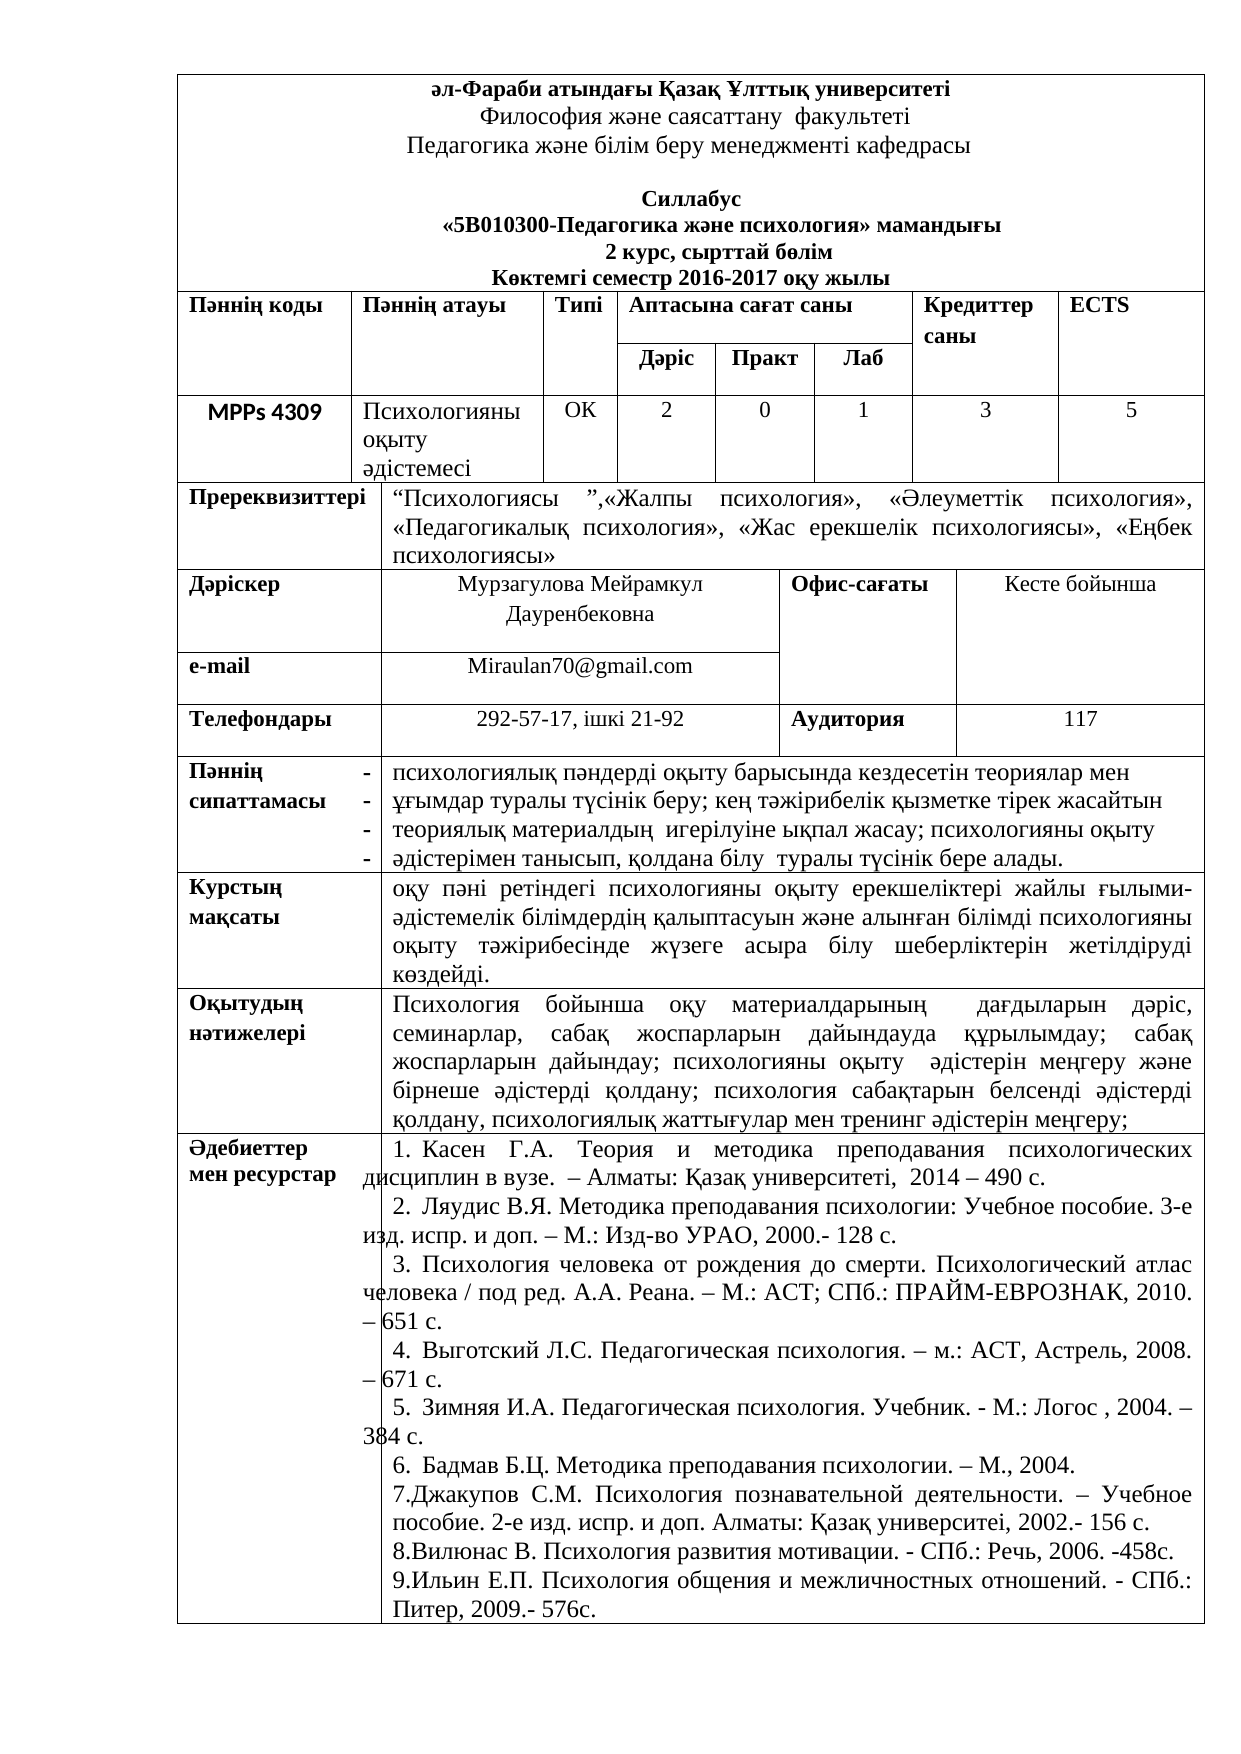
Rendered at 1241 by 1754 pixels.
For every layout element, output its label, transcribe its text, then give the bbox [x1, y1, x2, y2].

table_cell Пәннің коды [178, 292, 351, 395]
table_cell Психологияны оқыту әдістемесі [352, 396, 543, 482]
table_cell 292-57-17, ішкі 21-92 [382, 705, 779, 756]
table_cell 0 [716, 396, 814, 482]
table_cell Аудитория [780, 705, 956, 756]
table_cell Практ [716, 344, 814, 395]
table_cell 3 [913, 396, 1058, 482]
table_cell Лаб [815, 344, 912, 395]
table_cell 2 [618, 396, 715, 482]
table_cell Дәріс [618, 344, 715, 395]
table_cell “Психологиясы ”,«Жалпы психология», «Әлеуметтік психология», «Педагогикалық психология», «Жас ерекшелік психологиясы», «Еңбек психологиясы» [382, 483, 1204, 569]
table_cell Аптасына сағат саны [618, 292, 912, 343]
table_cell Кесте бойынша [957, 570, 1204, 704]
table_cell ECTS [1059, 292, 1204, 395]
table_cell Пәннің сипаттамасы [178, 757, 381, 872]
table_cell Оқытудың нәтижелері [178, 989, 381, 1133]
table_cell ОК [544, 396, 617, 482]
table_cell Телефондары [178, 705, 381, 756]
table_cell Пәннің атауы [352, 292, 543, 395]
table_cell 5 [1059, 396, 1204, 482]
table_cell MPPs 4309 [178, 396, 351, 482]
table_cell Кредиттер саны [913, 292, 1058, 395]
table_cell 117 [957, 705, 1204, 756]
table_cell оқу пәні ретіндегі психологияны оқыту ерекшеліктері жайлы ғылыми-әдістемелік білімдердің қалыптасуын және алынған білімді психологияны оқыту тәжірибесінде жүзеге асыра білу шеберліктерін жетілдіруді көздейді. [382, 873, 1204, 988]
table_cell Дәріскер [178, 570, 381, 652]
table_cell Офис-сағаты [780, 570, 956, 704]
table_cell e-mail [178, 653, 381, 704]
table_header әл-Фараби атындағы Қазақ Ұлттық университеті Философия және саясаттану факультеті Педагогика және білім беру менеджменті кафедрасы Силлабус «5В010300-Педагогика және психология» мамандығы 2 курс, сырттай бөлім Көктемгі семестр 2016-2017 оқу жылы [178, 75, 1204, 291]
table_cell 1 [815, 396, 912, 482]
table_cell Психология бойынша оқу материалдарының дағдыларын дәріс, семинарлар, сабақ жоспарларын дайындауда құрылымдау; сабақ жоспарларын дайындау; психологияны оқыту әдістерін меңгеру және бірнеше әдістерді қолдану; психология сабақтарын белсенді әдістерді қолдану, психологиялық жаттығулар мен тренинг әдістерін меңгеру; [382, 989, 1204, 1133]
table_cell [178, 1134, 381, 1622]
table_cell Пререквизиттері [178, 483, 381, 569]
table_cell психологиялық пәндерді оқыту барысында кездесетін теориялар мен ұғымдар туралы түсінік беру; кең тәжірибелік қызметке тірек жасайтын теориялық материалдың игерілуіне ықпал жасау; психологияны оқыту әдістерімен танысып, қолдана білу туралы түсінік бере алады. [382, 757, 1204, 872]
table_cell Мурзагулова Мейрамкул Дауренбековна [382, 570, 779, 652]
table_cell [382, 1134, 1204, 1622]
table_cell Курстың мақсаты [178, 873, 381, 988]
table_cell Miraulan70@gmail.com [382, 653, 779, 704]
table_cell Типі [544, 292, 617, 395]
